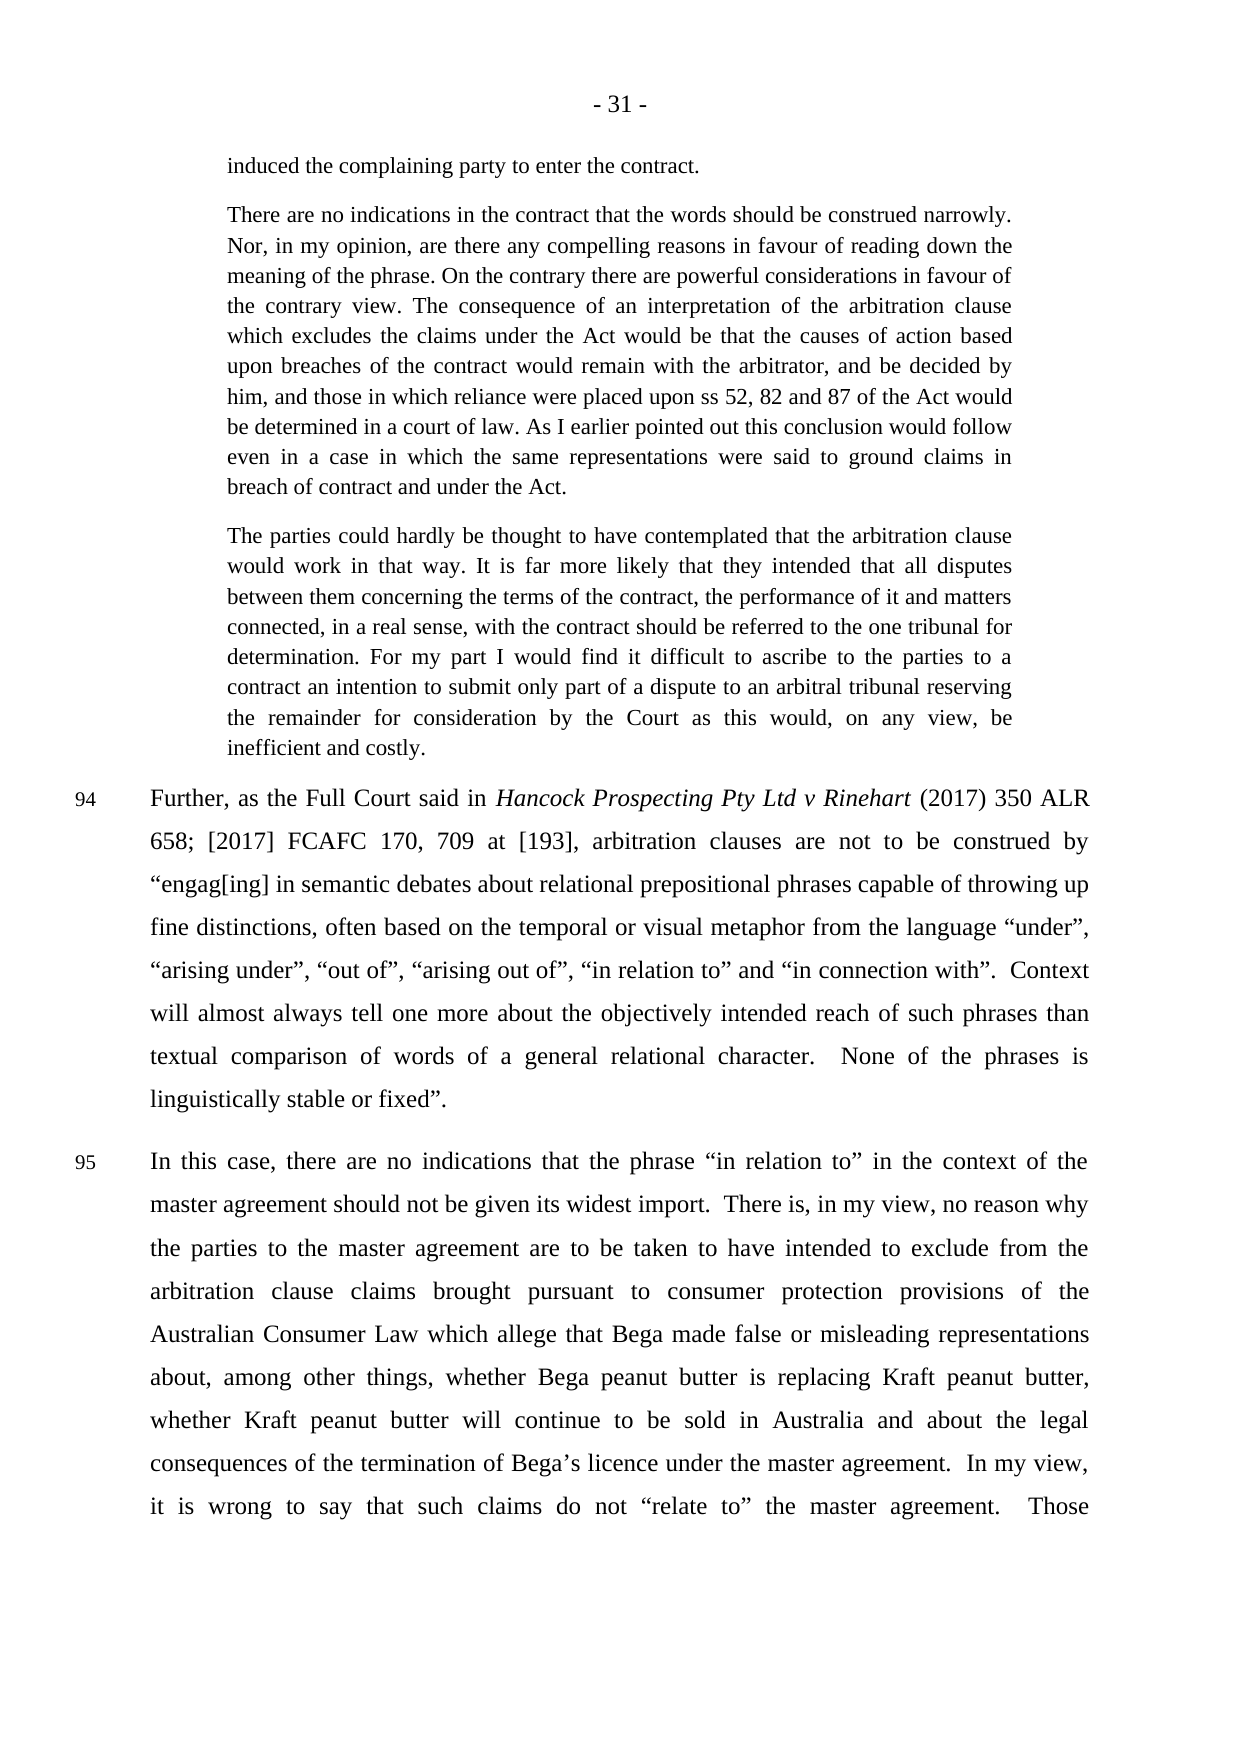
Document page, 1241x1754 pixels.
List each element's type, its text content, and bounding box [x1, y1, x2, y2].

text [75, 1146, 1090, 1520]
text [227, 152, 1013, 179]
text Further, as the Full Court said in Hancock Prospecting Pty Ltd v Rinehart (2017) 350 ALR 658; [2017] FCAFC 170, 709 at [193], arbitration clauses are not to be construed by “engag[ing] in semantic debates about relational prepositional phrases capable of throwing up fine distinctions, often based on the temporal or visual metaphor from the language “under”, “arising under”, “out of”, “arising out of”, “in relation to” and “in connection with”. Context will almost always tell one more about the objectively intended reach of such phrases than textual comparison of words of a general relational character. None of the phrases is linguistically stable or fixed”. [75, 783, 1090, 1113]
text The parties could hardly be thought to have contemplated that the arbitration clause would work in that way. It is far more likely that they intended that all disputes between them concerning the terms of the contract, the performance of it and matters connected, in a real sense, with the contract should be referred to the one tribunal for determination. For my part I would find it difficult to ascribe to the parties to a contract an intention to submit only part of a dispute to an arbitral tribunal reserving the remainder for consideration by the Court as this would, on any view, be inefficient and costly. [227, 522, 1013, 760]
text There are no indications in the contract that the words should be construed narrowly. Nor, in my opinion, are there any compelling reasons in favour of reading down the meaning of the phrase. On the contrary there are powerful considerations in favour of the contrary view. The consequence of an interpretation of the arbitration clause which excludes the claims under the Act would be that the causes of action based upon breaches of the contract would remain with the arbitrator, and be decided by him, and those in which reliance were placed upon ss 52, 82 and 87 of the Act would be determined in a court of law. As I earlier pointed out this conclusion would follow even in a case in which the same representations were said to ground claims in breach of contract and under the Act. [227, 201, 1013, 500]
